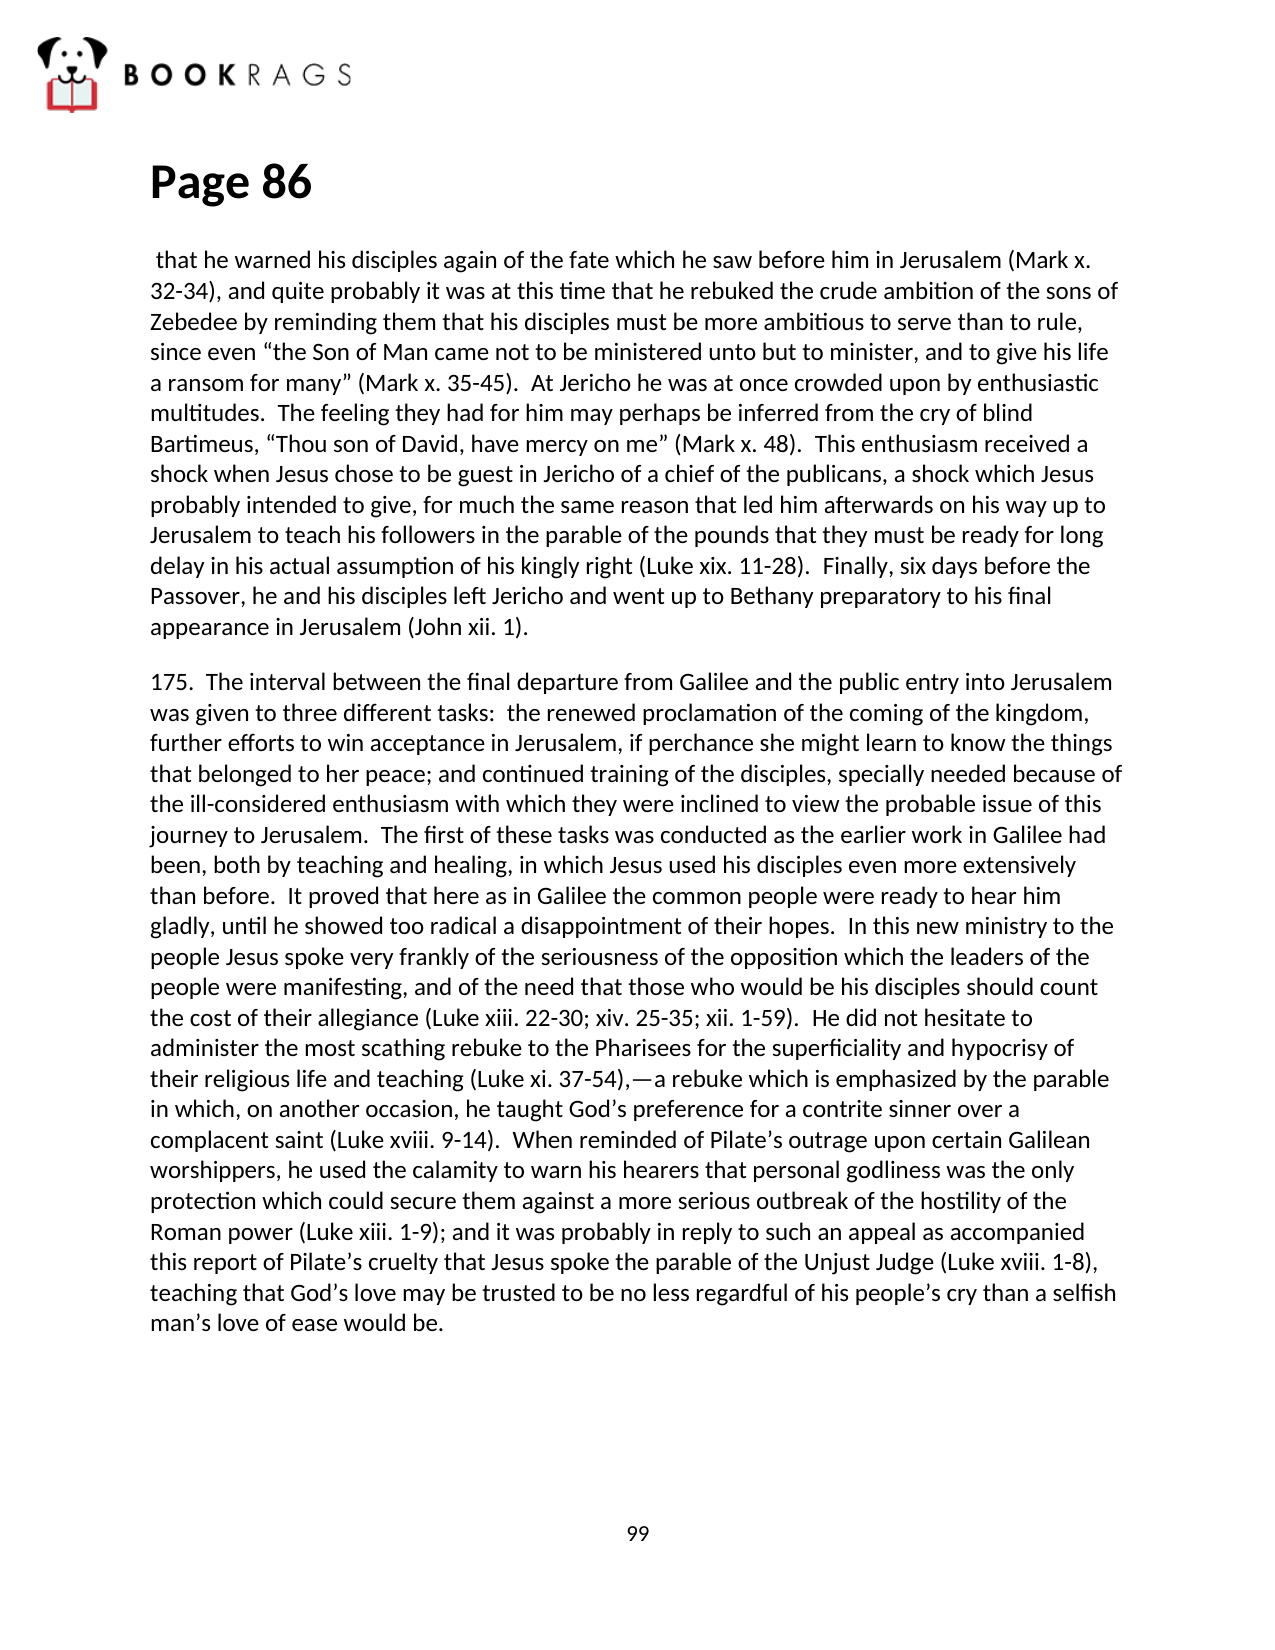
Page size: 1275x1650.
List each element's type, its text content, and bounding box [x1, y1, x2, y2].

text that he warned his disciples again of the fate which he saw before him in Jerusalem (Mark x. 32-34), and quite probably it was at this time that he rebuked the crude ambition of the sons of Zebedee by reminding them that his disciples must be more ambitious to serve than to rule, since even “the Son of Man came not to be ministered unto but to minister, and to give his life a ransom for many” (Mark x. 35-45). At Jericho he was at once crowded upon by enthusiastic multitudes. The feeling they had for him may perhaps be inferred from the cry of blind Bartimeus, “Thou son of David, have mercy on me” (Mark x. 48). This enthusiasm received a shock when Jesus chose to be guest in Jericho of a chief of the publicans, a shock which Jesus probably intended to give, for much the same reason that led him afterwards on his way up to Jerusalem to teach his followers in the parable of the pounds that they must be ready for long delay in his actual assumption of his kingly right (Luke xix. 11-28). Finally, six days before the Passover, he and his disciples left Jericho and went up to Bethany preparatory to his final appearance in Jerusalem (John xii. 1). [150, 244, 1125, 641]
picture [37, 37, 351, 113]
text Page 86 [150, 150, 1125, 211]
text 175. The interval between the final departure from Galilee and the public entry into Jerusalem was given to three different tasks: the renewed proclamation of the coming of the kingdom, further efforts to win acceptance in Jerusalem, if perchance she might learn to know the things that belonged to her peace; and continued training of the disciples, specially needed because of the ill-considered enthusiasm with which they were inclined to view the probable issue of this journey to Jerusalem. The first of these tasks was conducted as the earlier work in Galilee had been, both by teaching and healing, in which Jesus used his disciples even more extensively than before. It proved that here as in Galilee the common people were ready to hear him gladly, until he showed too radical a disappointment of their hopes. In this new ministry to the people Jesus spoke very frankly of the seriousness of the opposition which the leaders of the people were manifesting, and of the need that those who would be his disciples should count the cost of their allegiance (Luke xiii. 22-30; xiv. 25-35; xii. 1-59). He did not hesitate to administer the most scathing rebuke to the Pharisees for the superficiality and hypocrisy of their religious life and teaching (Luke xi. 37-54),—­a rebuke which is emphasized by the parable in which, on another occasion, he taught God’s preference for a contrite sinner over a complacent saint (Luke xviii. 9-14). When reminded of Pilate’s outrage upon certain Galilean worshippers, he used the calamity to warn his hearers that personal godliness was the only protection which could secure them against a more serious outbreak of the hostility of the Roman power (Luke xiii. 1-9); and it was probably in reply to such an appeal as accompanied this report of Pilate’s cruelty that Jesus spoke the parable of the Unjust Judge (Luke xviii. 1-8), teaching that God’s love may be trusted to be no less regardful of his people’s cry than a selfish man’s love of ease would be. [150, 666, 1125, 1338]
